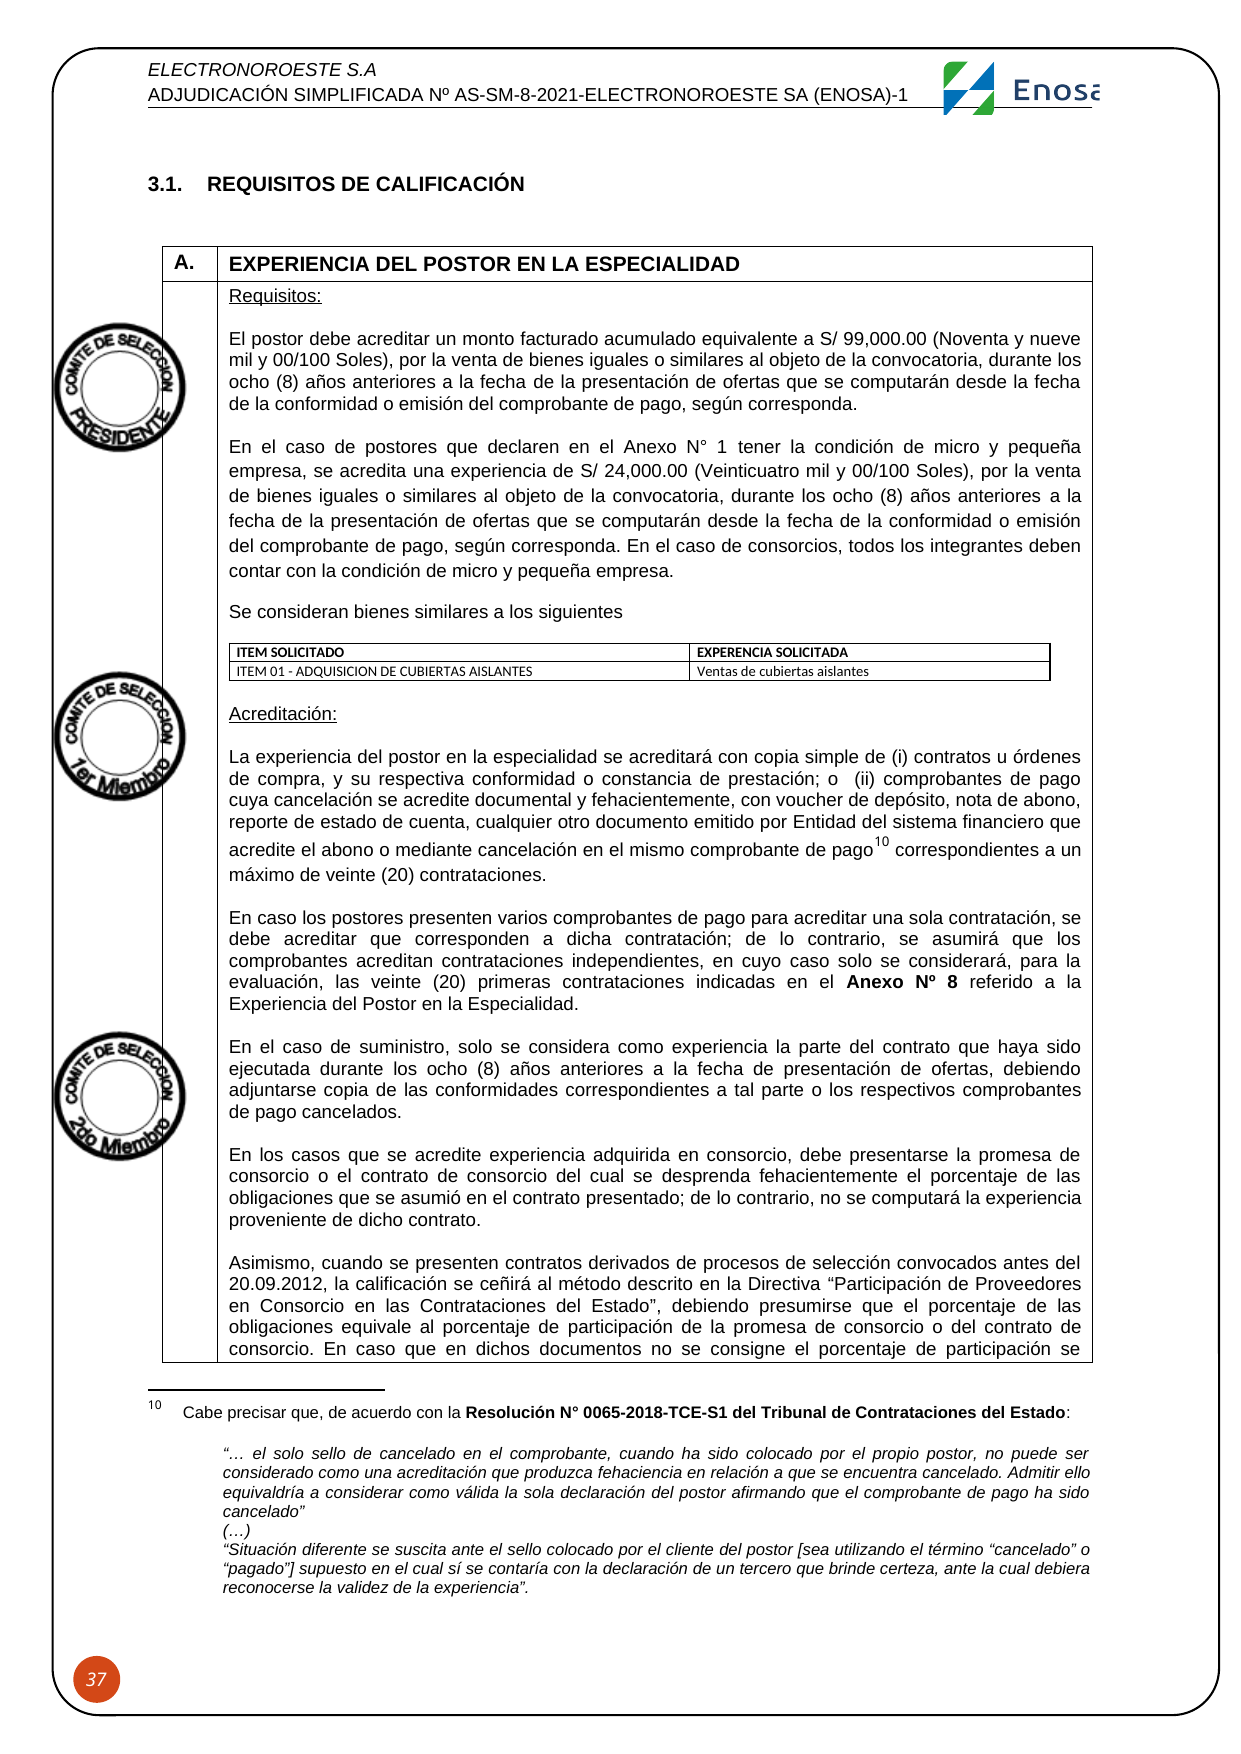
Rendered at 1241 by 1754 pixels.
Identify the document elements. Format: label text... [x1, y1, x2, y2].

table_header EXPERIENCIA DEL POSTOR EN LA ESPECIALIDAD [218, 247, 1092, 281]
list REQUISITOS DE CALIFICACIÓN [148, 172, 1092, 196]
picture [54, 321, 162, 1163]
picture [943, 61, 1100, 115]
table_cell [163, 282, 217, 1362]
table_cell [218, 282, 1092, 1362]
table_header A. [163, 247, 217, 281]
